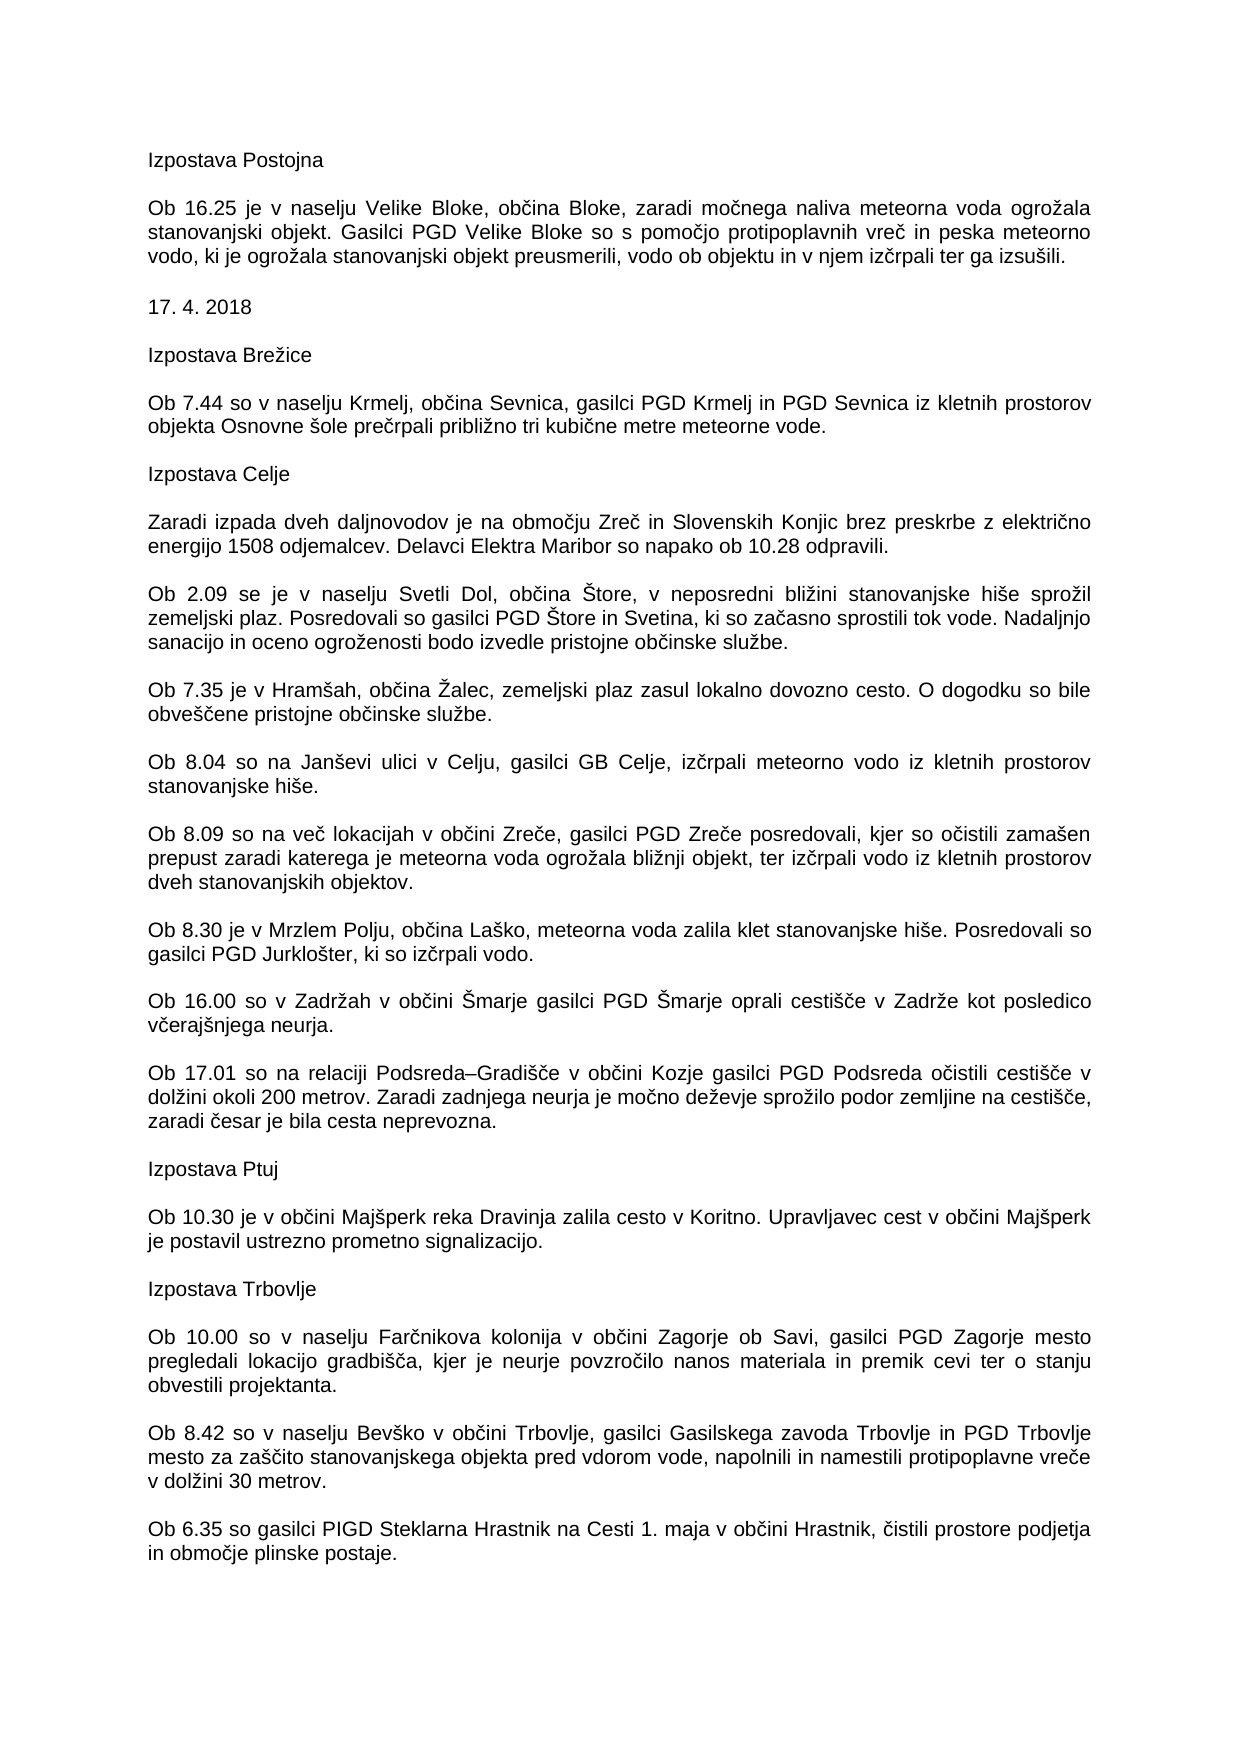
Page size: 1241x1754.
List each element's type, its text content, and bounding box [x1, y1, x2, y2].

text Ob 17.01 so na relaciji Podsreda–Gradišče v občini Kozje gasilci PGD Podsreda očistili cestišče v dolžini okoli 200 metrov. Zaradi zadnjega neurja je močno deževje sprožilo podor zemljine na cestišče, zaradi česar je bila cesta neprevozna. [148, 1061, 1093, 1133]
text Ob 8.42 so v naselju Bevško v občini Trbovlje, gasilci Gasilskega zavoda Trbovlje in PGD Trbovlje mesto za zaščito stanovanjskega objekta pred vdorom vode, napolnili in namestili protipoplavne vreče v dolžini 30 metrov. [148, 1421, 1093, 1492]
text Ob 7.44 so v naselju Krmelj, občina Sevnica, gasilci PGD Krmelj in PGD Sevnica iz kletnih prostorov objekta Osnovne šole prečrpali približno tri kubične metre meteorne vode. [148, 390, 1093, 438]
text Ob 10.30 je v občini Majšperk reka Dravinja zalila cesto v Koritno. Upravljavec cest v občini Majšperk je postavil ustrezno prometno signalizacijo. [148, 1205, 1093, 1253]
text Ob 6.35 so gasilci PIGD Steklarna Hrastnik na Cesti 1. maja v občini Hrastnik, čistili prostore podjetja in območje plinske postaje. [148, 1516, 1093, 1564]
text Ob 16.00 so v Zadržah v občini Šmarje gasilci PGD Šmarje oprali cestišče v Zadrže kot posledico včerajšnjega neurja. [148, 989, 1093, 1037]
text Ob 8.04 so na Janševi ulici v Celju, gasilci GB Celje, izčrpali meteorno vodo iz kletnih prostorov stanovanjske hiše. [148, 750, 1093, 798]
text Izpostava Trbovlje [148, 1277, 1093, 1301]
text Ob 7.35 je v Hramšah, občina Žalec, zemeljski plaz zasul lokalno dovozno cesto. O dogodku so bile obveščene pristojne občinske službe. [148, 678, 1093, 726]
text Ob 8.30 je v Mrzlem Polju, občina Laško, meteorna voda zalila klet stanovanjske hiše. Posredovali so gasilci PGD Jurklošter, ki so izčrpali vodo. [148, 917, 1093, 965]
text Ob 16.25 je v naselju Velike Bloke, občina Bloke, zaradi močnega naliva meteorna voda ogrožala stanovanjski objekt. Gasilci PGD Velike Bloke so s pomočjo protipoplavnih vreč in peska meteorno vodo, ki je ogrožala stanovanjski objekt preusmerili, vodo ob objektu in v njem izčrpali ter ga izsušili. [148, 196, 1093, 267]
text Izpostava Ptuj [148, 1157, 1093, 1181]
text Ob 10.00 so v naselju Farčnikova kolonija v občini Zagorje ob Savi, gasilci PGD Zagorje mesto pregledali lokacijo gradbišča, kjer je neurje povzročilo nanos materiala in premik cevi ter o stanju obvestili projektanta. [148, 1325, 1093, 1397]
text Izpostava Celje [148, 462, 1093, 486]
text Ob 8.09 so na več lokacijah v občini Zreče, gasilci PGD Zreče posredovali, kjer so očistili zamašen prepust zaradi katerega je meteorna voda ogrožala bližnji objekt, ter izčrpali vodo iz kletnih prostorov dveh stanovanjskih objektov. [148, 822, 1093, 893]
text 17. 4. 2018 [148, 291, 1093, 318]
text Ob 2.09 se je v naselju Svetli Dol, občina Štore, v neposredni bližini stanovanjske hiše sprožil zemeljski plaz. Posredovali so gasilci PGD Štore in Svetina, ki so začasno sprostili tok vode. Nadaljnjo sanacijo in oceno ogroženosti bodo izvedle pristojne občinske službe. [148, 582, 1093, 654]
text Izpostava Brežice [148, 342, 1093, 366]
text Izpostava Postojna [148, 148, 1093, 172]
text Zaradi izpada dveh daljnovodov je na območju Zreč in Slovenskih Konjic brez preskrbe z električno energijo 1508 odjemalcev. Delavci Elektra Maribor so napako ob 10.28 odpravili. [148, 510, 1093, 558]
